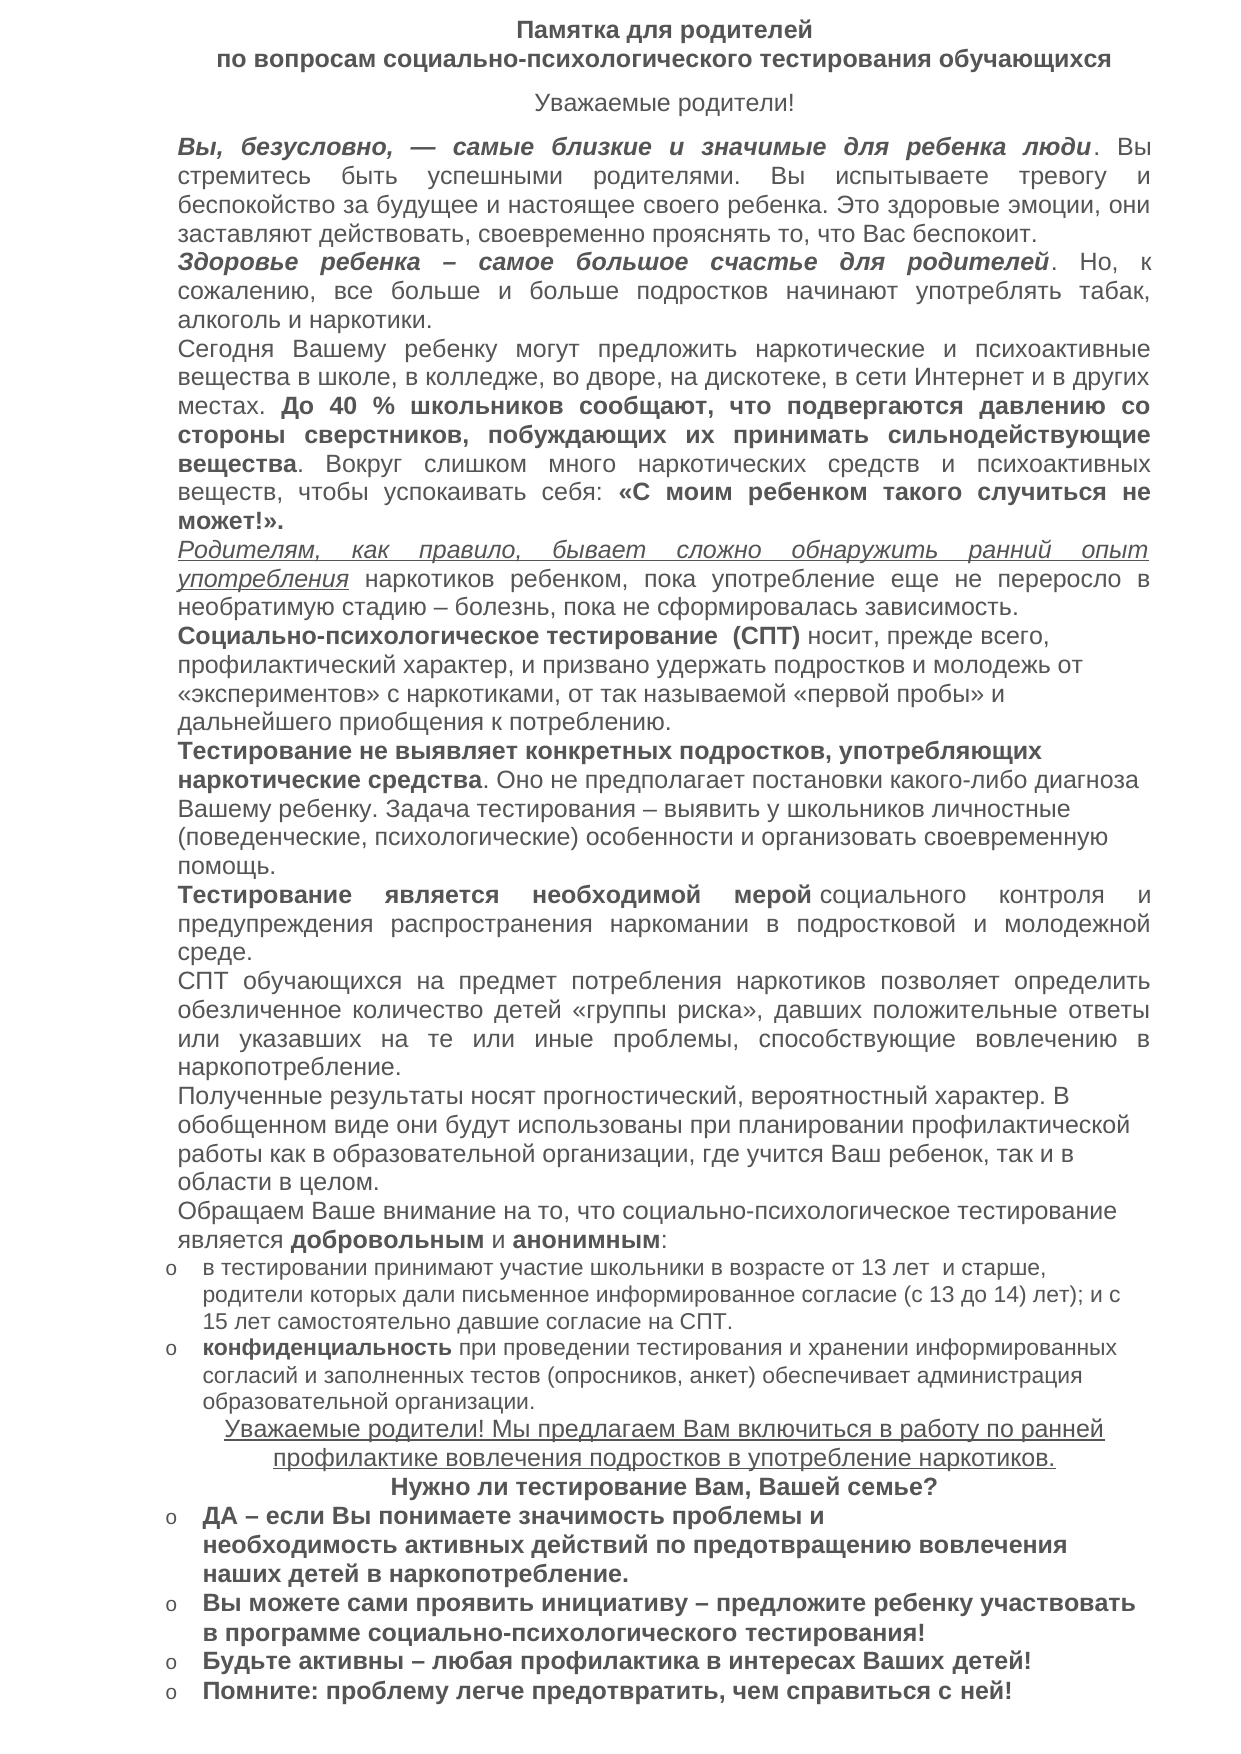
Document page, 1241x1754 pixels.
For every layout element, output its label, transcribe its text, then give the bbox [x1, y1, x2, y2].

text Социально-психологическое тестирование (СПТ) носит, прежде всего, профилактический характер, и призвано удержать подростков и молодежь от «экспериментов» с наркотиками, от так называемой «первой пробы» и дальнейшего приобщения к потреблению. [177, 621, 1152, 736]
text Тестирование является необходимой мерой социального контроля и предупреждения распространения наркомании в подростковой и молодежной среде. [177, 880, 1152, 966]
text СПТ обучающихся на предмет потребления наркотиков позволяет определить обезличенное количество детей «группы риска», давших положительные ответы или указавших на те или иные проблемы, способствующие вовлечению в наркопотребление. [177, 966, 1152, 1081]
text Полученные результаты носят прогностический, вероятностный характер. В обобщенном виде они будут использованы при планировании профилактической работы как в образовательной организации, где учится Ваш ребенок, так и в области в целом. [177, 1081, 1152, 1196]
list конфиденциальность при проведении тестирования и хранении информированных согласий и заполненных тестов (опросников, анкет) обеспечивает администрация образовательной организации. [165, 1334, 1152, 1414]
text Обращаем Ваше внимание на то, что социально-психологическое тестирование является добровольным и анонимным: [177, 1196, 1152, 1253]
text Уважаемые родители! [177, 88, 1152, 117]
list ДА – если Вы понимаете значимость проблемы и необходимость активных действий по предотвращению вовлечения наших детей в наркопотребление. [165, 1501, 1152, 1588]
text Здоровье ребенка – самое большое счастье для родителей. Но, к сожалению, все больше и больше подростков начинают употреблять табак, алкоголь и наркотики. [177, 247, 1152, 333]
list Вы можете сами проявить инициативу – предложите ребенку участвовать в программе социально-психологического тестирования! [165, 1588, 1152, 1646]
text Родителям, как правило, бывает сложно обнаружить ранний опыт употребления наркотиков ребенком, пока употребление еще не переросло в необратимую стадию – болезнь, пока не сформировалась зависимость. [177, 535, 1152, 621]
text Тестирование не выявляет конкретных подростков, употребляющих наркотические средства. Оно не предполагает постановки какого-либо диагноза Вашему ребенку. Задача тестирования – выявить у школьников личностные (поведенческие, психологические) особенности и организовать своевременную помощь. [177, 736, 1152, 880]
list Будьте активны – любая профилактика в интересах Ваших детей! [165, 1646, 1152, 1676]
list в тестировании принимают участие школьники в возрасте от 13 лет и старше, родители которых дали письменное информированное согласие (с 13 до 14) лет); и с 15 лет самостоятельно давшие согласие на СПТ. [165, 1253, 1152, 1334]
text Нужно ли тестирование Вам, Вашей семье? [177, 1472, 1152, 1501]
list Помните: проблему легче предотвратить, чем справиться с ней! [165, 1676, 1152, 1706]
text Уважаемые родители! Мы предлагаем Вам включиться в работу по ранней профилактике вовлечения подростков в употребление наркотиков. [177, 1414, 1152, 1472]
text Памятка для родителей [177, 15, 1152, 43]
text Сегодня Вашему ребенку могут предложить наркотические и психоактивные вещества в школе, в колледже, во дворе, на дискотеке, в сети Интернет и в других местах. До 40 % школьников сообщают, что подвергаются давлению со стороны сверстников, побуждающих их принимать сильнодействующие вещества. Вокруг слишком много наркотических средств и психоактивных веществ, чтобы успокаивать себя: «С моим ребенком такого случиться не может!». [177, 333, 1152, 535]
text по вопросам социально-психологического тестирования обучающихся [177, 43, 1152, 72]
text Вы, безусловно, — самые близкие и значимые для ребенка люди. Вы стремитесь быть успешными родителями. Вы испытываете тревогу и беспокойство за будущее и настоящее своего ребенка. Это здоровые эмоции, они заставляют действовать, своевременно прояснять то, что Вас беспокоит. [177, 132, 1152, 247]
